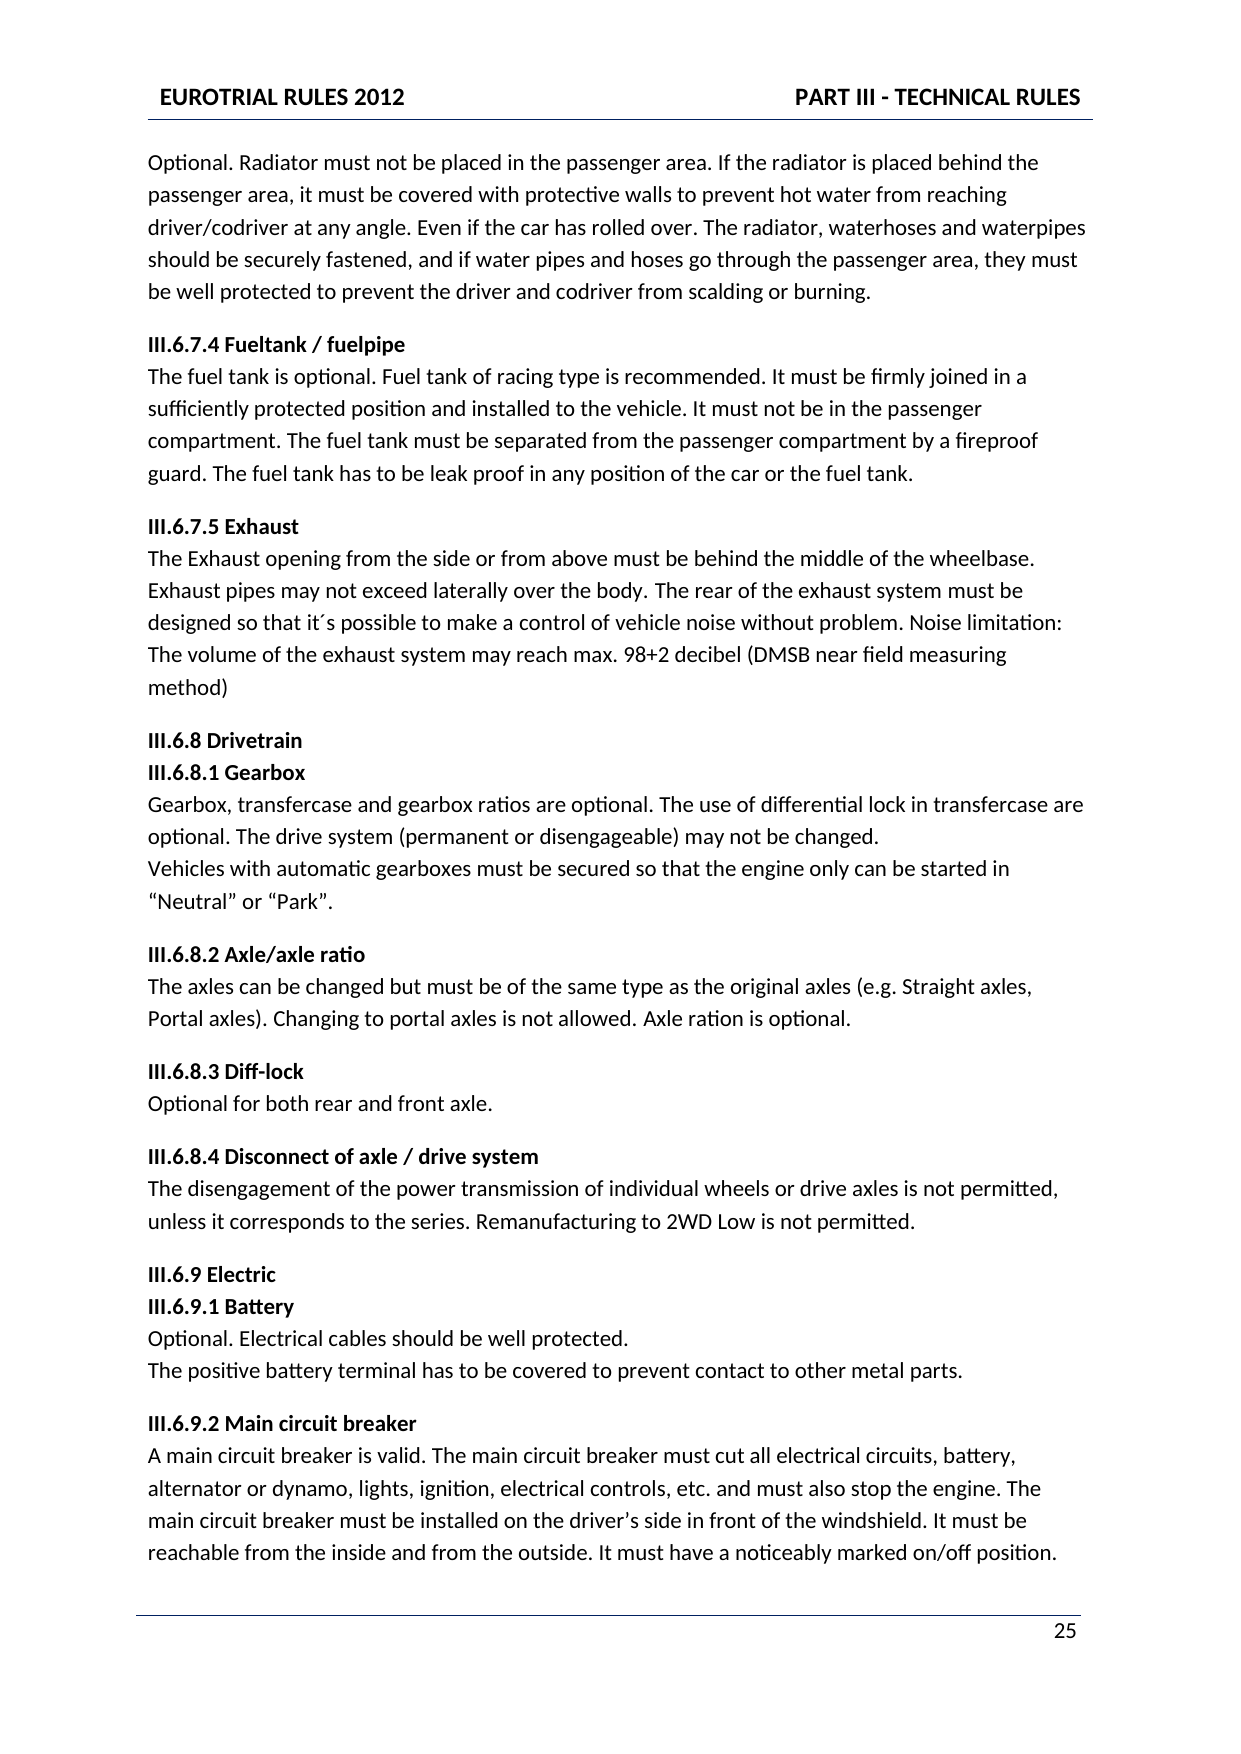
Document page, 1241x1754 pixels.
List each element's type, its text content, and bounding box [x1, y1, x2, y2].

text Optional. Electrical cables should be well protected. The positive battery terminal has to be covered to prevent contact to other metal parts. [148, 1324, 1093, 1384]
list Exhaust [148, 512, 1093, 540]
list Gearbox [148, 758, 1093, 786]
list Diff-lock [148, 1057, 1093, 1085]
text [148, 1442, 1093, 1566]
text The disengagement of the power transmission of individual wheels or drive axles is not permitted, unless it corresponds to the series. Remanufacturing to 2WD Low is not permitted. [148, 1174, 1093, 1235]
text The Exhaust opening from the side or from above must be behind the middle of the wheelbase. Exhaust pipes may not exceed laterally over the body. The rear of the exhaust system must be designed so that it´s possible to make a control of vehicle noise without problem. Noise limitation: The volume of the exhaust system may reach max. 98+2 decibel (DMSB near field measuring method) [148, 544, 1093, 701]
text Optional. Radiator must not be placed in the passenger area. If the radiator is placed behind the passenger area, it must be covered with protective walls to prevent hot water from reaching driver/codriver at any angle. Even if the car has rolled over. The radiator, waterhoses and waterpipes should be securely fastened, and if water pipes and hoses go through the passenger area, they must be well protected to prevent the driver and codriver from scalding or burning. [148, 148, 1093, 305]
list Disconnect of axle / drive system [148, 1142, 1093, 1170]
list Drivetrain [148, 726, 1093, 754]
list Main circuit breaker [148, 1409, 1093, 1437]
text The fuel tank is optional. Fuel tank of racing type is recommended. It must be firmly joined in a sufficiently protected position and installed to the vehicle. It must not be in the passenger compartment. The fuel tank must be separated from the passenger compartment by a fireproof guard. The fuel tank has to be leak proof in any position of the car or the fuel tank. [148, 362, 1093, 487]
list Electric [148, 1260, 1093, 1288]
text Gearbox, transfercase and gearbox ratios are optional. The use of differential lock in transfercase are optional. The drive system (permanent or disengageable) may not be changed. Vehicles with automatic gearboxes must be secured so that the engine only can be started in “Neutral” or “Park”. [148, 790, 1093, 915]
list Axle/axle ratio [148, 940, 1093, 968]
list Battery [148, 1292, 1093, 1320]
text Optional for both rear and front axle. [148, 1089, 1093, 1117]
list Fueltank / fuelpipe [148, 330, 1093, 358]
text The axles can be changed but must be of the same type as the original axles (e.g. Straight axles, Portal axles). Changing to portal axles is not allowed. Axle ration is optional. [148, 972, 1093, 1032]
